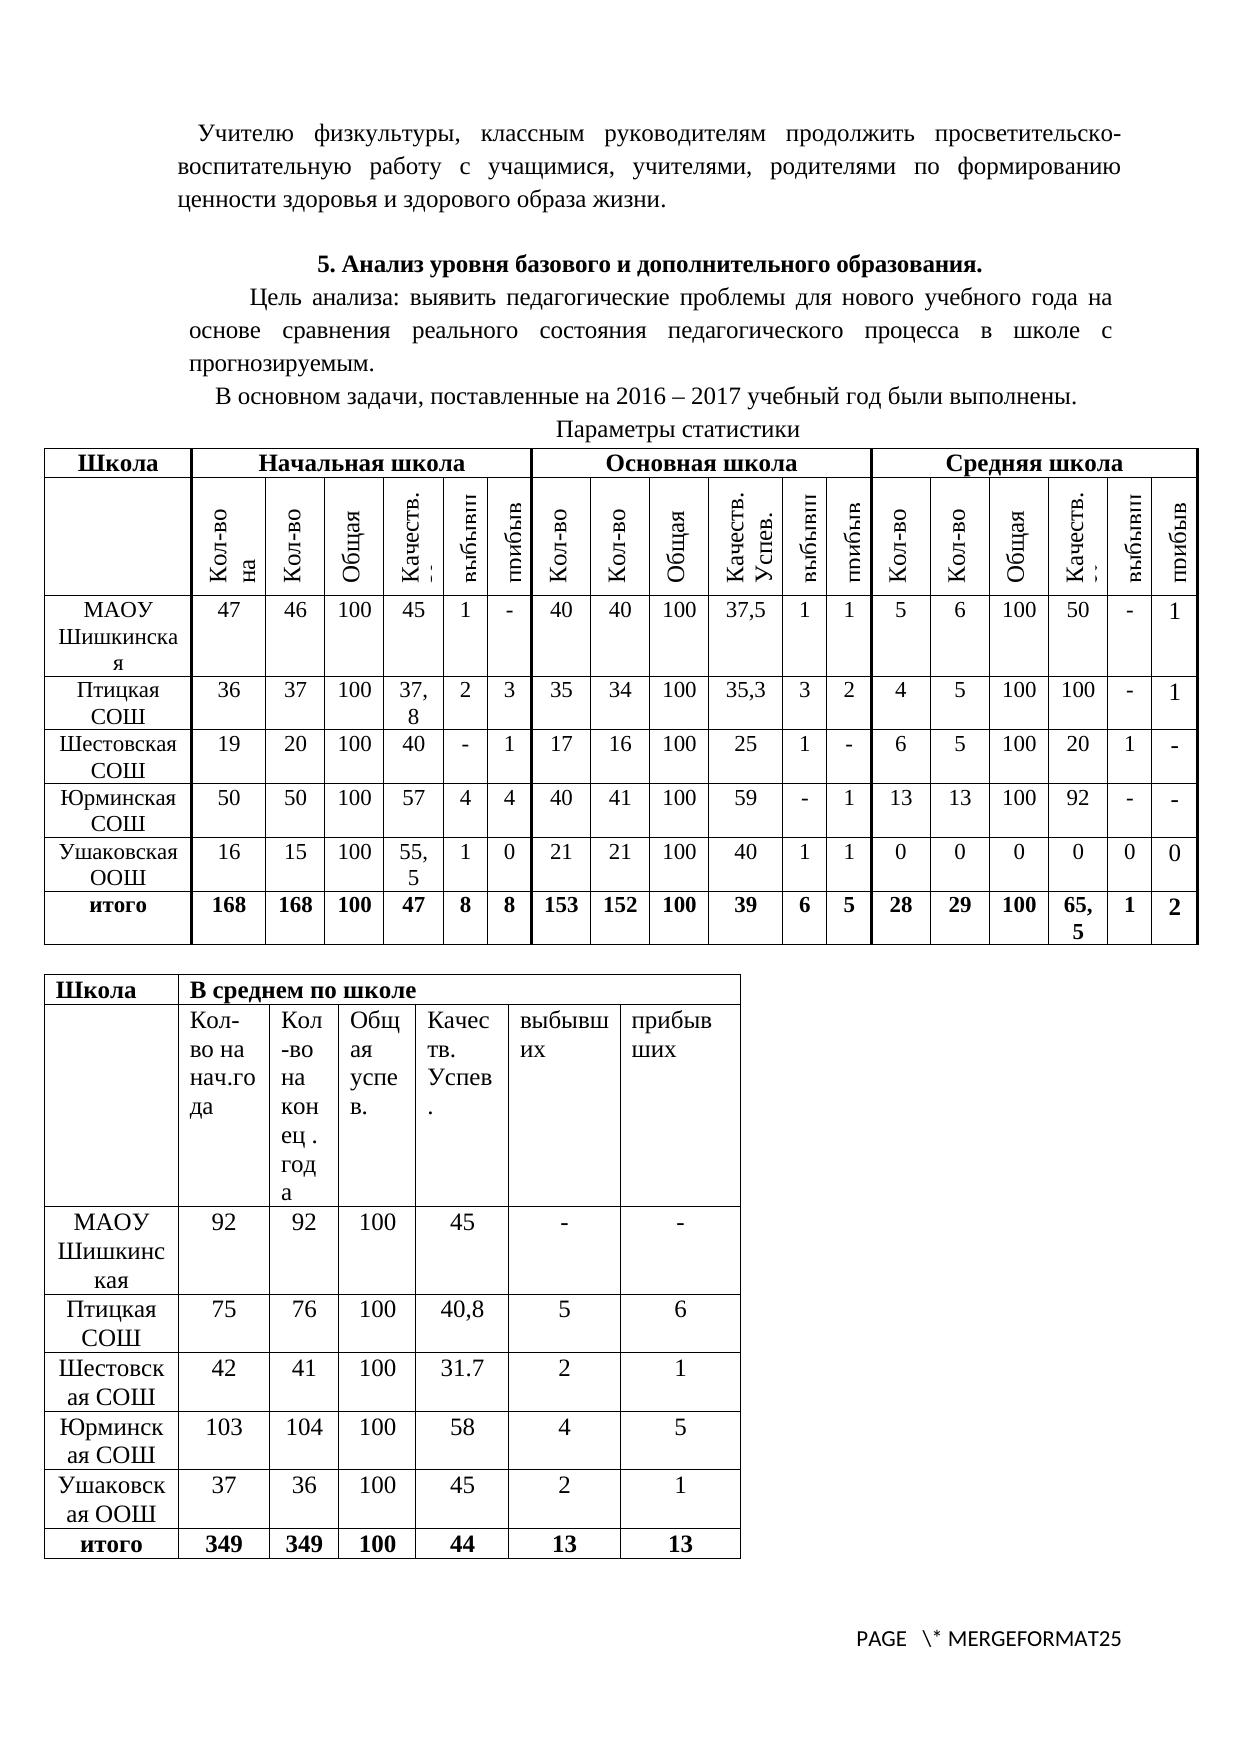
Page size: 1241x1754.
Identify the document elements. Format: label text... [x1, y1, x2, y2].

table_cell 45 [416, 1470, 508, 1528]
table_cell 349 [270, 1529, 338, 1557]
table_cell 153 [533, 892, 590, 944]
table_cell 100 [325, 596, 383, 676]
table_cell выбывших [509, 1005, 620, 1206]
table_cell 4 [509, 1412, 620, 1469]
table_cell 0 [990, 838, 1048, 891]
table_cell 75 [179, 1295, 269, 1352]
table_cell 39 [709, 892, 782, 944]
table_cell 1 [827, 784, 870, 837]
table_cell 6 [873, 730, 930, 783]
table_cell - [827, 730, 870, 783]
table_cell 4 [488, 784, 530, 837]
table_cell Общая успев. [990, 478, 1048, 595]
table_cell 40 [591, 596, 649, 676]
table_cell Качеств. Успев. [1049, 478, 1107, 595]
text Параметры статистики [233, 414, 1122, 443]
table_cell - [1108, 596, 1151, 676]
table_cell выбывших [444, 478, 487, 595]
table_cell 0 [1108, 838, 1151, 891]
table_cell Общая успев. [325, 478, 383, 595]
table_cell итого [45, 1529, 178, 1557]
table_cell Качеств. Успев. [709, 478, 782, 595]
table_cell 100 [339, 1470, 415, 1528]
table_cell 1 [621, 1353, 740, 1411]
table_cell Общая успев. [650, 478, 708, 595]
table_cell 4 [873, 677, 930, 729]
table_cell Птицкая СОШ [45, 677, 190, 729]
table_cell Ушаковская ООШ [45, 1470, 178, 1528]
table_cell 0 [488, 838, 530, 891]
table_cell 21 [591, 838, 649, 891]
table_cell 13 [509, 1529, 620, 1557]
table_cell 100 [650, 730, 708, 783]
table_cell 5 [873, 596, 930, 676]
table_cell 4 [444, 784, 487, 837]
table_cell Кол-во на конец .года [270, 1005, 338, 1206]
table_cell 37,5 [709, 596, 782, 676]
table_cell 100 [650, 677, 708, 729]
text В основном задачи, поставленные на 2016 – 2017 учебный год были выполнены. [177, 381, 1122, 410]
table_cell МАОУ Шишкинская [45, 596, 190, 676]
table_cell 37 [266, 677, 324, 729]
text Учителю физкультуры, классным руководителям продолжить просветительско-воспитательную работу с учащимися, учителями, родителями по формированию ценности здоровья и здорового образа жизни. [177, 118, 1122, 213]
table_header Школа [45, 975, 178, 1004]
table_cell 100 [650, 596, 708, 676]
table_cell 46 [266, 596, 324, 676]
table_header Школа [45, 449, 190, 477]
table_cell 92 [179, 1207, 269, 1293]
table_cell 100 [990, 596, 1048, 676]
table_cell 58 [416, 1412, 508, 1469]
table_cell 2 [509, 1470, 620, 1528]
table_cell 1 [783, 838, 826, 891]
table_cell 104 [270, 1412, 338, 1469]
table_cell Кол-во на нач.года [193, 478, 265, 595]
table_cell 6 [931, 596, 989, 676]
table_cell 40 [384, 730, 443, 783]
table_header Средняя школа [873, 449, 1196, 477]
table_cell 100 [650, 784, 708, 837]
table_cell - [488, 596, 530, 676]
table_cell 1 [827, 596, 870, 676]
table_cell 100 [325, 730, 383, 783]
table_cell 1 [1108, 892, 1151, 944]
table_cell 1 [444, 596, 487, 676]
table_cell 50 [193, 784, 265, 837]
table_cell 40,8 [416, 1295, 508, 1352]
table_cell Ушаковская ООШ [45, 838, 190, 891]
table_cell Кол-во на нач.года [179, 1005, 269, 1206]
table_cell 100 [339, 1412, 415, 1469]
text Цель анализа: выявить педагогические проблемы для нового учебного года на основе сравнения реального состояния педагогического процесса в школе с прогнозируемым. [189, 282, 1112, 377]
table_cell 0 [1152, 838, 1196, 891]
table_cell 152 [591, 892, 649, 944]
table_cell 35,3 [709, 677, 782, 729]
table_cell 36 [270, 1470, 338, 1528]
table_cell 100 [650, 892, 708, 944]
table_cell 100 [990, 677, 1048, 729]
table_cell 16 [193, 838, 265, 891]
table_cell Качеств. Успев. [384, 478, 443, 595]
table_cell Птицкая СОШ [45, 1295, 178, 1352]
table_cell итого [45, 892, 190, 944]
table_cell 45 [416, 1207, 508, 1293]
table_cell 1 [783, 730, 826, 783]
table_cell 50 [266, 784, 324, 837]
table_cell 100 [325, 838, 383, 891]
table_header В среднем по школе [179, 975, 740, 1004]
table_cell 3 [488, 677, 530, 729]
table_cell 1 [783, 596, 826, 676]
table_cell 100 [339, 1353, 415, 1411]
table_cell Кол-во на нач.года [533, 478, 590, 595]
table_cell 100 [990, 784, 1048, 837]
table_cell 42 [179, 1353, 269, 1411]
table_cell 8 [488, 892, 530, 944]
table_cell Кол-во на конец года [591, 478, 649, 595]
table_cell 37 [179, 1470, 269, 1528]
table_cell 5 [621, 1412, 740, 1469]
table_cell - [509, 1207, 620, 1293]
table_cell Шестовская СОШ [45, 1353, 178, 1411]
text 5. Анализ уровня базового и дополнительного образования. [177, 249, 1122, 278]
table_cell 36 [193, 677, 265, 729]
table_cell 20 [1049, 730, 1107, 783]
table_cell - [621, 1207, 740, 1293]
table_cell 20 [266, 730, 324, 783]
table_cell 1 [444, 838, 487, 891]
table_cell - [444, 730, 487, 783]
table_cell 13 [873, 784, 930, 837]
table_cell 168 [266, 892, 324, 944]
table_cell 100 [339, 1295, 415, 1352]
table_cell 44 [416, 1529, 508, 1557]
table_cell 0 [1049, 838, 1107, 891]
table_cell прибывших [488, 478, 530, 595]
table_cell 41 [591, 784, 649, 837]
table_cell 40 [533, 596, 590, 676]
table_cell 349 [179, 1529, 269, 1557]
table_cell 103 [179, 1412, 269, 1469]
table_cell 100 [325, 892, 383, 944]
table_cell 1 [621, 1470, 740, 1528]
table_cell 1 [827, 838, 870, 891]
table_cell 19 [193, 730, 265, 783]
table_cell 100 [339, 1529, 415, 1557]
table_cell 13 [621, 1529, 740, 1557]
table_cell [45, 1005, 178, 1206]
table_cell 15 [266, 838, 324, 891]
table_cell 35 [533, 677, 590, 729]
table_cell 57 [384, 784, 443, 837]
table_cell 1 [1108, 730, 1151, 783]
table_cell 2 [444, 677, 487, 729]
table_cell Кол-во на конец.года [266, 478, 324, 595]
table_cell 45 [384, 596, 443, 676]
table_cell 16 [591, 730, 649, 783]
table_cell 55,5 [384, 838, 443, 891]
table_cell 50 [1049, 596, 1107, 676]
table_cell 40 [709, 838, 782, 891]
table_cell Шестовская СОШ [45, 730, 190, 783]
table_cell 6 [621, 1295, 740, 1352]
table_cell 3 [783, 677, 826, 729]
table_cell 40 [533, 784, 590, 837]
table_cell Кол-во на конец года [931, 478, 989, 595]
table_cell прибывших [827, 478, 870, 595]
table_cell 1 [1152, 677, 1196, 729]
table_cell Общая успев. [339, 1005, 415, 1206]
table_cell 29 [931, 892, 989, 944]
table_cell 92 [1049, 784, 1107, 837]
table_cell выбывших [1108, 478, 1151, 595]
table_cell 100 [650, 838, 708, 891]
table_cell 100 [990, 892, 1048, 944]
table_cell 100 [990, 730, 1048, 783]
table_cell 21 [533, 838, 590, 891]
table_cell 100 [325, 677, 383, 729]
table_cell 92 [270, 1207, 338, 1293]
table_cell МАОУ Шишкинская [45, 1207, 178, 1293]
table_cell Кол-во на нач.года [873, 478, 930, 595]
table_cell 0 [873, 838, 930, 891]
table_cell 100 [339, 1207, 415, 1293]
table_cell 59 [709, 784, 782, 837]
table_cell Юрминская СОШ [45, 784, 190, 837]
table_cell 13 [931, 784, 989, 837]
table_cell 100 [325, 784, 383, 837]
table_cell 34 [591, 677, 649, 729]
table_cell 65,5 [1049, 892, 1107, 944]
table_cell 1 [488, 730, 530, 783]
table_cell 2 [509, 1353, 620, 1411]
table_cell 47 [384, 892, 443, 944]
table_cell 8 [444, 892, 487, 944]
table_header Начальная школа [193, 449, 530, 477]
table_cell - [1108, 784, 1151, 837]
table_cell 31.7 [416, 1353, 508, 1411]
table_cell 5 [931, 730, 989, 783]
table_cell 41 [270, 1353, 338, 1411]
table_cell 25 [709, 730, 782, 783]
table_cell 5 [509, 1295, 620, 1352]
table_cell 28 [873, 892, 930, 944]
table_cell 17 [533, 730, 590, 783]
table_cell 5 [827, 892, 870, 944]
table_cell 47 [193, 596, 265, 676]
table_cell - [783, 784, 826, 837]
table_cell 100 [1049, 677, 1107, 729]
table_cell прибывших [1152, 478, 1196, 595]
table_cell выбывших [783, 478, 826, 595]
table_cell - [1152, 730, 1196, 783]
table_cell Качеств. Успев. [416, 1005, 508, 1206]
table_cell 1 [1152, 596, 1196, 676]
table_header Основная школа [533, 449, 870, 477]
table_cell 168 [193, 892, 265, 944]
table_cell 5 [931, 677, 989, 729]
table_cell [45, 478, 190, 595]
table_cell 37,8 [384, 677, 443, 729]
table_cell прибывших [621, 1005, 740, 1206]
table_cell Юрминская СОШ [45, 1412, 178, 1469]
table_cell 6 [783, 892, 826, 944]
table_cell 2 [1152, 892, 1196, 944]
table_cell 76 [270, 1295, 338, 1352]
table_cell 2 [827, 677, 870, 729]
table_cell 0 [931, 838, 989, 891]
table_cell - [1152, 784, 1196, 837]
table_cell - [1108, 677, 1151, 729]
